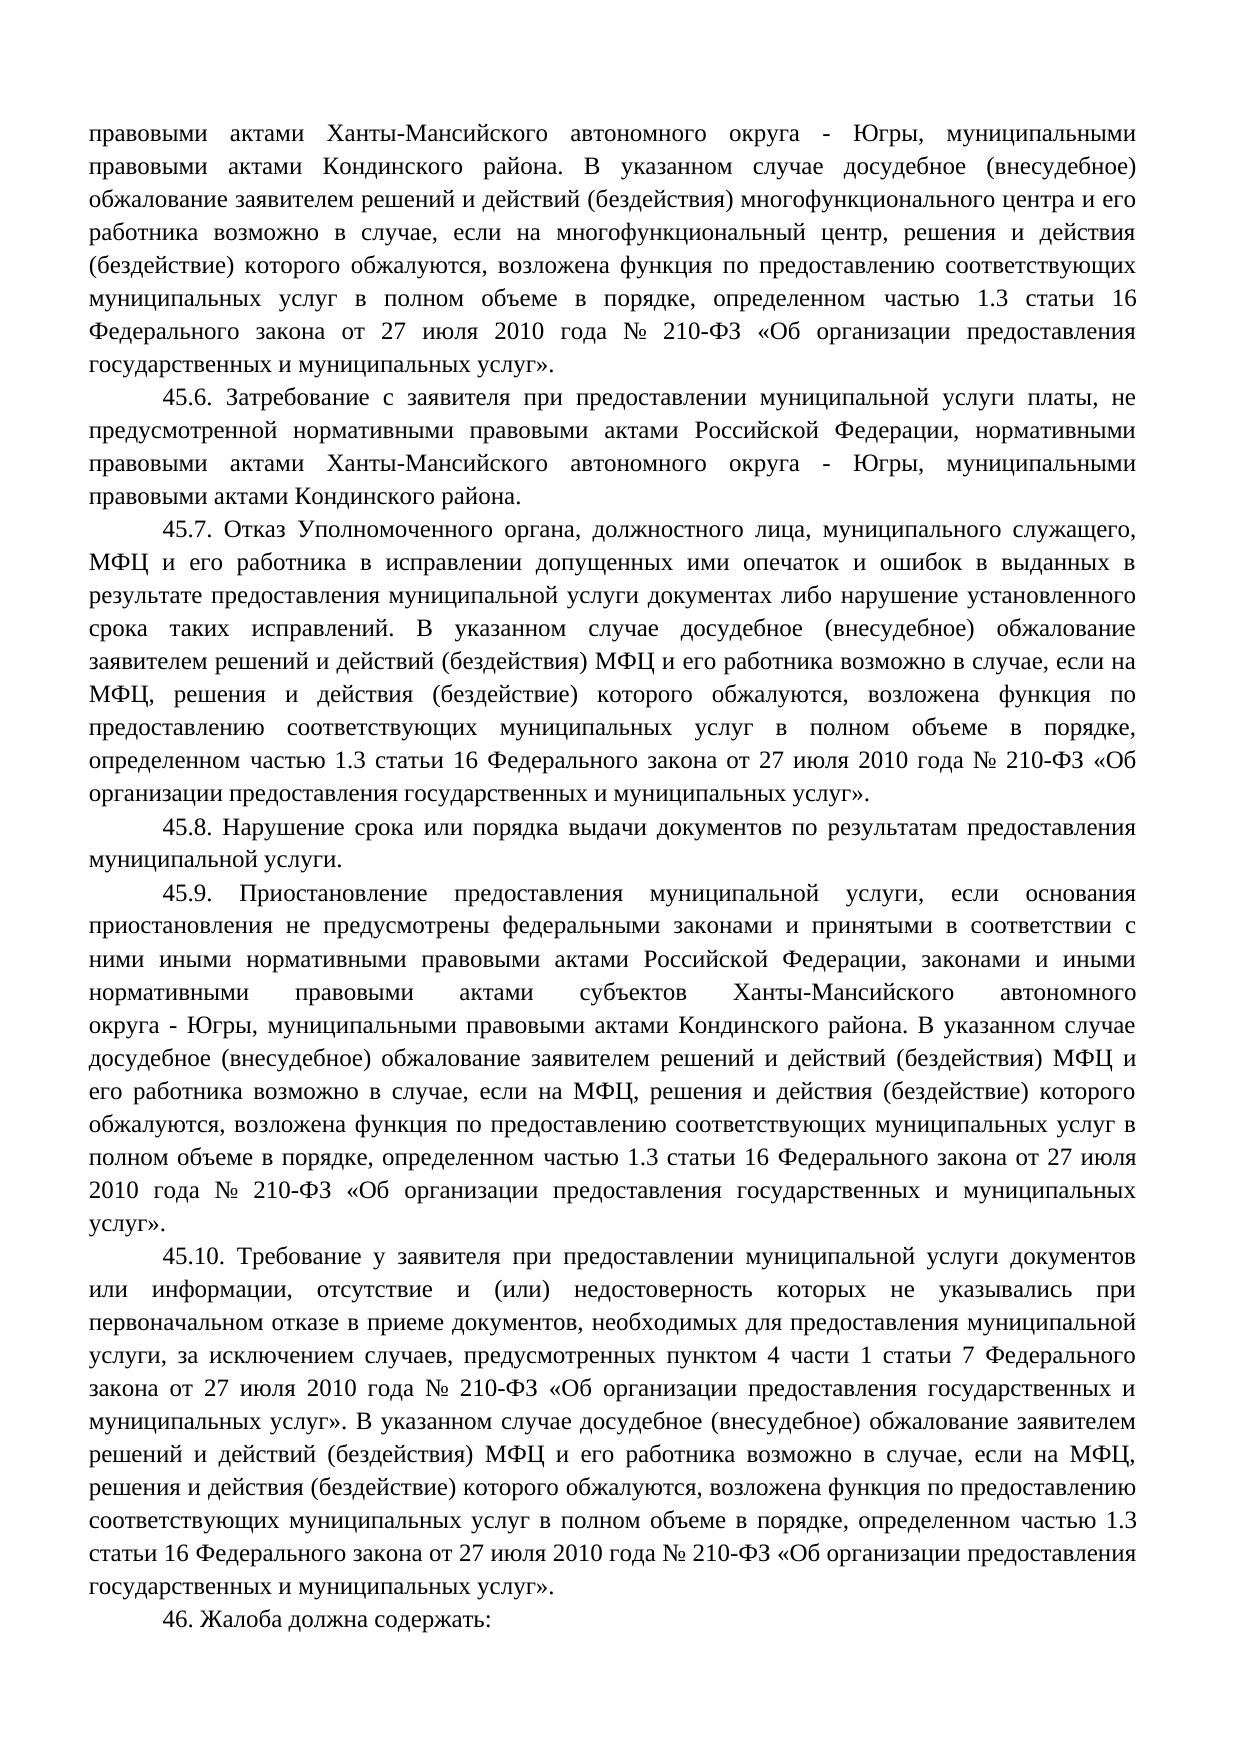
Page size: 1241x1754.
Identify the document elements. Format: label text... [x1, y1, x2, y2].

text 45.8. Нарушение срока или порядка выдачи документов по результатам предоставления муниципальной услуги. [88, 812, 1137, 873]
text 45.9. Приостановление предоставления муниципальной услуги, если основания приостановления не предусмотрены федеральными законами и принятыми в соответствии с ними иными нормативными правовыми актами Российской Федерации, законами и иными нормативными правовыми актами субъектов Ханты-Мансийского автономного округа - Югры, муниципальными правовыми актами Кондинского района. В указанном случае досудебное (внесудебное) обжалование заявителем решений и действий (бездействия) МФЦ и его работника возможно в случае, если на МФЦ, решения и действия (бездействие) которого обжалуются, возложена функция по предоставлению соответствующих муниципальных услуг в полном объеме в порядке, определенном частью 1.3 статьи 16 Федерального закона от 27 июля 2010 года № 210-ФЗ «Об организации предоставления государственных и муниципальных услуг». [88, 878, 1137, 1237]
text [88, 118, 1137, 378]
text 45.7. Отказ Уполномоченного органа, должностного лица, муниципального служащего, МФЦ и его работника в исправлении допущенных ими опечаток и ошибок в выданных в результате предоставления муниципальной услуги документах либо нарушение установленного срока таких исправлений. В указанном случае досудебное (внесудебное) обжалование заявителем решений и действий (бездействия) МФЦ и его работника возможно в случае, если на МФЦ, решения и действия (бездействие) которого обжалуются, возложена функция по предоставлению соответствующих муниципальных услуг в полном объеме в порядке, определенном частью 1.3 статьи 16 Федерального закона от 27 июля 2010 года № 210-ФЗ «Об организации предоставления государственных и муниципальных услуг». [88, 514, 1137, 807]
text 46. Жалоба должна содержать: [88, 1604, 1137, 1633]
text 45.6. Затребование с заявителя при предоставлении муниципальной услуги платы, не предусмотренной нормативными правовыми актами Российской Федерации, нормативными правовыми актами Ханты-Мансийского автономного округа - Югры, муниципальными правовыми актами Кондинского района. [88, 382, 1137, 510]
text 45.10. Требование у заявителя при предоставлении муниципальной услуги документов или информации, отсутствие и (или) недостоверность которых не указывались при первоначальном отказе в приеме документов, необходимых для предоставления муниципальной услуги, за исключением случаев, предусмотренных пунктом 4 части 1 статьи 7 Федерального закона от 27 июля 2010 года № 210-ФЗ «Об организации предоставления государственных и муниципальных услуг». В указанном случае досудебное (внесудебное) обжалование заявителем решений и действий (бездействия) МФЦ и его работника возможно в случае, если на МФЦ, решения и действия (бездействие) которого обжалуются, возложена функция по предоставлению соответствующих муниципальных услуг в полном объеме в порядке, определенном частью 1.3 статьи 16 Федерального закона от 27 июля 2010 года № 210-ФЗ «Об организации предоставления государственных и муниципальных услуг». [88, 1241, 1137, 1600]
